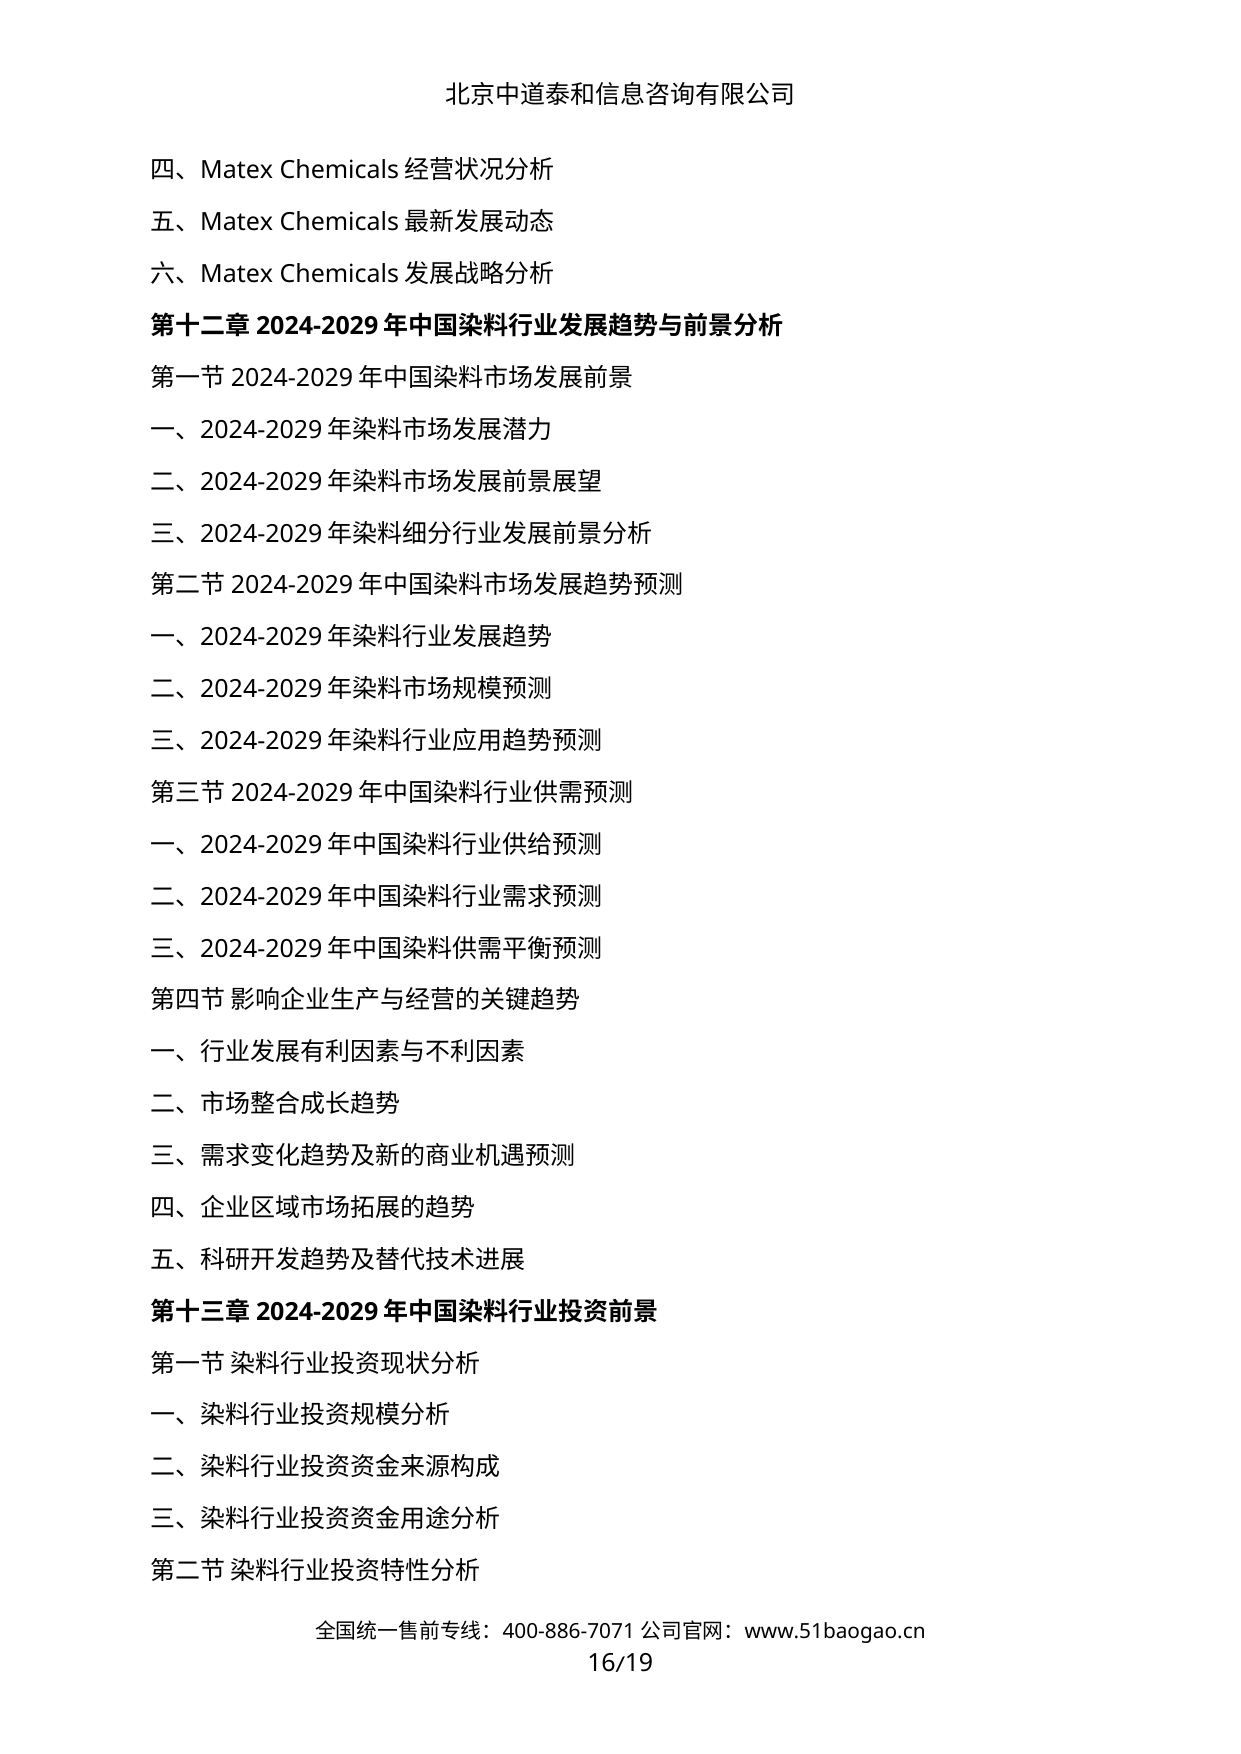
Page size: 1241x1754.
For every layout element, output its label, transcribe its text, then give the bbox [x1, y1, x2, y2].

text 五、Matex Chemicals最新发展动态 [150, 202, 1090, 238]
text 第十三章 2024-2029年中国染料行业投资前景 [150, 1291, 1090, 1327]
text 一、2024-2029年染料行业发展趋势 [150, 617, 1090, 653]
text 二、染料行业投资资金来源构成 [150, 1447, 1090, 1483]
text 三、染料行业投资资金用途分析 [150, 1499, 1090, 1535]
text 一、2024-2029年中国染料行业供给预测 [150, 824, 1090, 861]
text 一、行业发展有利因素与不利因素 [150, 1032, 1090, 1068]
text 三、2024-2029年中国染料供需平衡预测 [150, 928, 1090, 964]
text 第四节 影响企业生产与经营的关键趋势 [150, 980, 1090, 1016]
text 四、Matex Chemicals经营状况分析 [150, 150, 1090, 186]
text 第十二章 2024-2029年中国染料行业发展趋势与前景分析 [150, 306, 1090, 342]
text 二、2024-2029年中国染料行业需求预测 [150, 876, 1090, 912]
text 三、2024-2029年染料行业应用趋势预测 [150, 721, 1090, 757]
text 第二节 2024-2029年中国染料市场发展趋势预测 [150, 565, 1090, 601]
text 第一节 染料行业投资现状分析 [150, 1343, 1090, 1379]
text 二、市场整合成长趋势 [150, 1084, 1090, 1120]
text 四、企业区域市场拓展的趋势 [150, 1187, 1090, 1224]
text 三、2024-2029年染料细分行业发展前景分析 [150, 513, 1090, 549]
text 一、2024-2029年染料市场发展潜力 [150, 409, 1090, 446]
text 二、2024-2029年染料市场发展前景展望 [150, 461, 1090, 497]
text 一、染料行业投资规模分析 [150, 1395, 1090, 1431]
text 六、Matex Chemicals发展战略分析 [150, 254, 1090, 290]
text 第一节 2024-2029年中国染料市场发展前景 [150, 357, 1090, 394]
text 三、需求变化趋势及新的商业机遇预测 [150, 1136, 1090, 1172]
text 第二节 染料行业投资特性分析 [150, 1551, 1090, 1587]
text 五、科研开发趋势及替代技术进展 [150, 1239, 1090, 1276]
text 二、2024-2029年染料市场规模预测 [150, 669, 1090, 705]
text 第三节 2024-2029年中国染料行业供需预测 [150, 772, 1090, 809]
